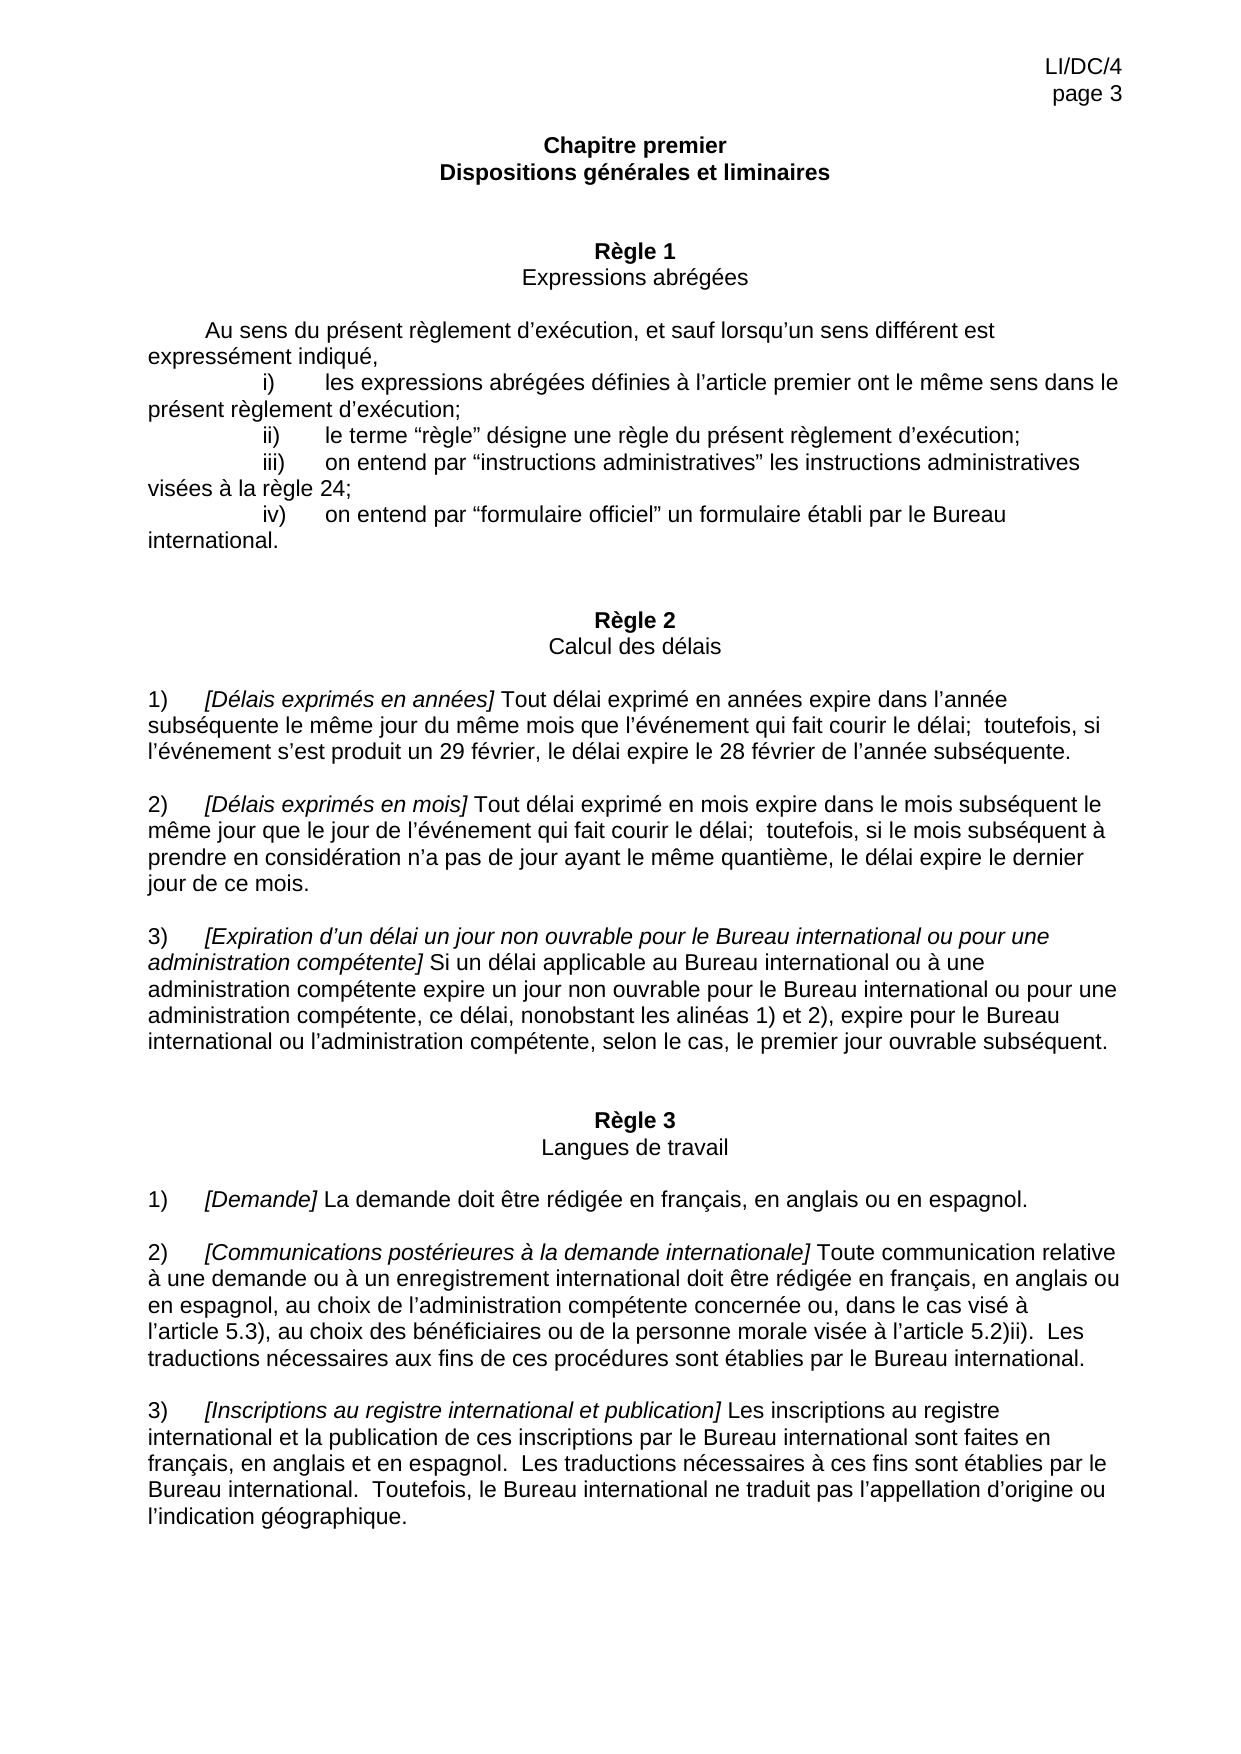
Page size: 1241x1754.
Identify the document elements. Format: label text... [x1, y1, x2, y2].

list on entend par “instructions administratives” les instructions administratives visées à la règle 24; [148, 448, 1122, 501]
text Expressions abrégées [148, 264, 1122, 290]
text 1) [Délais exprimés en années] Tout délai exprimé en années expire dans l’année subséquente le même jour du même mois que l’événement qui fait courir le délai; toutefois, si l’événement s’est produit un 29 février, le délai expire le 28 février de l’année subséquente. [148, 686, 1122, 765]
text 3) [Inscriptions au registre international et publication] Les inscriptions au registre international et la publication de ces inscriptions par le Bureau international sont faites en français, en anglais et en espagnol. Les traductions nécessaires à ces fins sont établies par le Bureau international. Toutefois, le Bureau international ne traduit pas l’appellation d’origine ou l’indication géographique. [148, 1397, 1122, 1529]
list les expressions abrégées définies à l’article premier ont le même sens dans le présent règlement d’exécution; [148, 369, 1122, 422]
text Calcul des délais [148, 633, 1122, 659]
text Règle 3 [148, 1107, 1122, 1134]
text 1) [Demande] La demande doit être rédigée en français, en anglais ou en espagnol. [148, 1186, 1122, 1213]
text 3) [Expiration d’un délai un jour non ouvrable pour le Bureau international ou pour une administration compétente] Si un délai applicable au Bureau international ou à une administration compétente expire un jour non ouvrable pour le Bureau international ou pour une administration compétente, ce délai, nonobstant les alinéas 1) et 2), expire pour le Bureau international ou l’administration compétente, selon le cas, le premier jour ouvrable subséquent. [148, 923, 1122, 1054]
text Au sens du présent règlement d’exécution, et sauf lorsqu’un sens différent est expressément indiqué, [148, 317, 1122, 369]
text Règle 2 [148, 607, 1122, 633]
text Chapitre premier Dispositions générales et liminaires [148, 132, 1122, 185]
list on entend par “formulaire officiel” un formulaire établi par le Bureau international. [148, 501, 1122, 554]
text 2) [Communications postérieures à la demande internationale] Toute communication relative à une demande ou à un enregistrement international doit être rédigée en français, en anglais ou en espagnol, au choix de l’administration compétente concernée ou, dans le cas visé à l’article 5.3), au choix des bénéficiaires ou de la personne morale visée à l’article 5.2)ii). Les traductions nécessaires aux fins de ces procédures sont établies par le Bureau international. [148, 1239, 1122, 1371]
text 2) [Délais exprimés en mois] Tout délai exprimé en mois expire dans le mois subséquent le même jour que le jour de l’événement qui fait courir le délai; toutefois, si le mois subséquent à prendre en considération n’a pas de jour ayant le même quantième, le délai expire le dernier jour de ce mois. [148, 791, 1122, 896]
list le terme “règle” désigne une règle du présent règlement d’exécution; [148, 422, 1122, 448]
text Règle 1 [148, 238, 1122, 264]
text Langues de travail [148, 1134, 1122, 1160]
